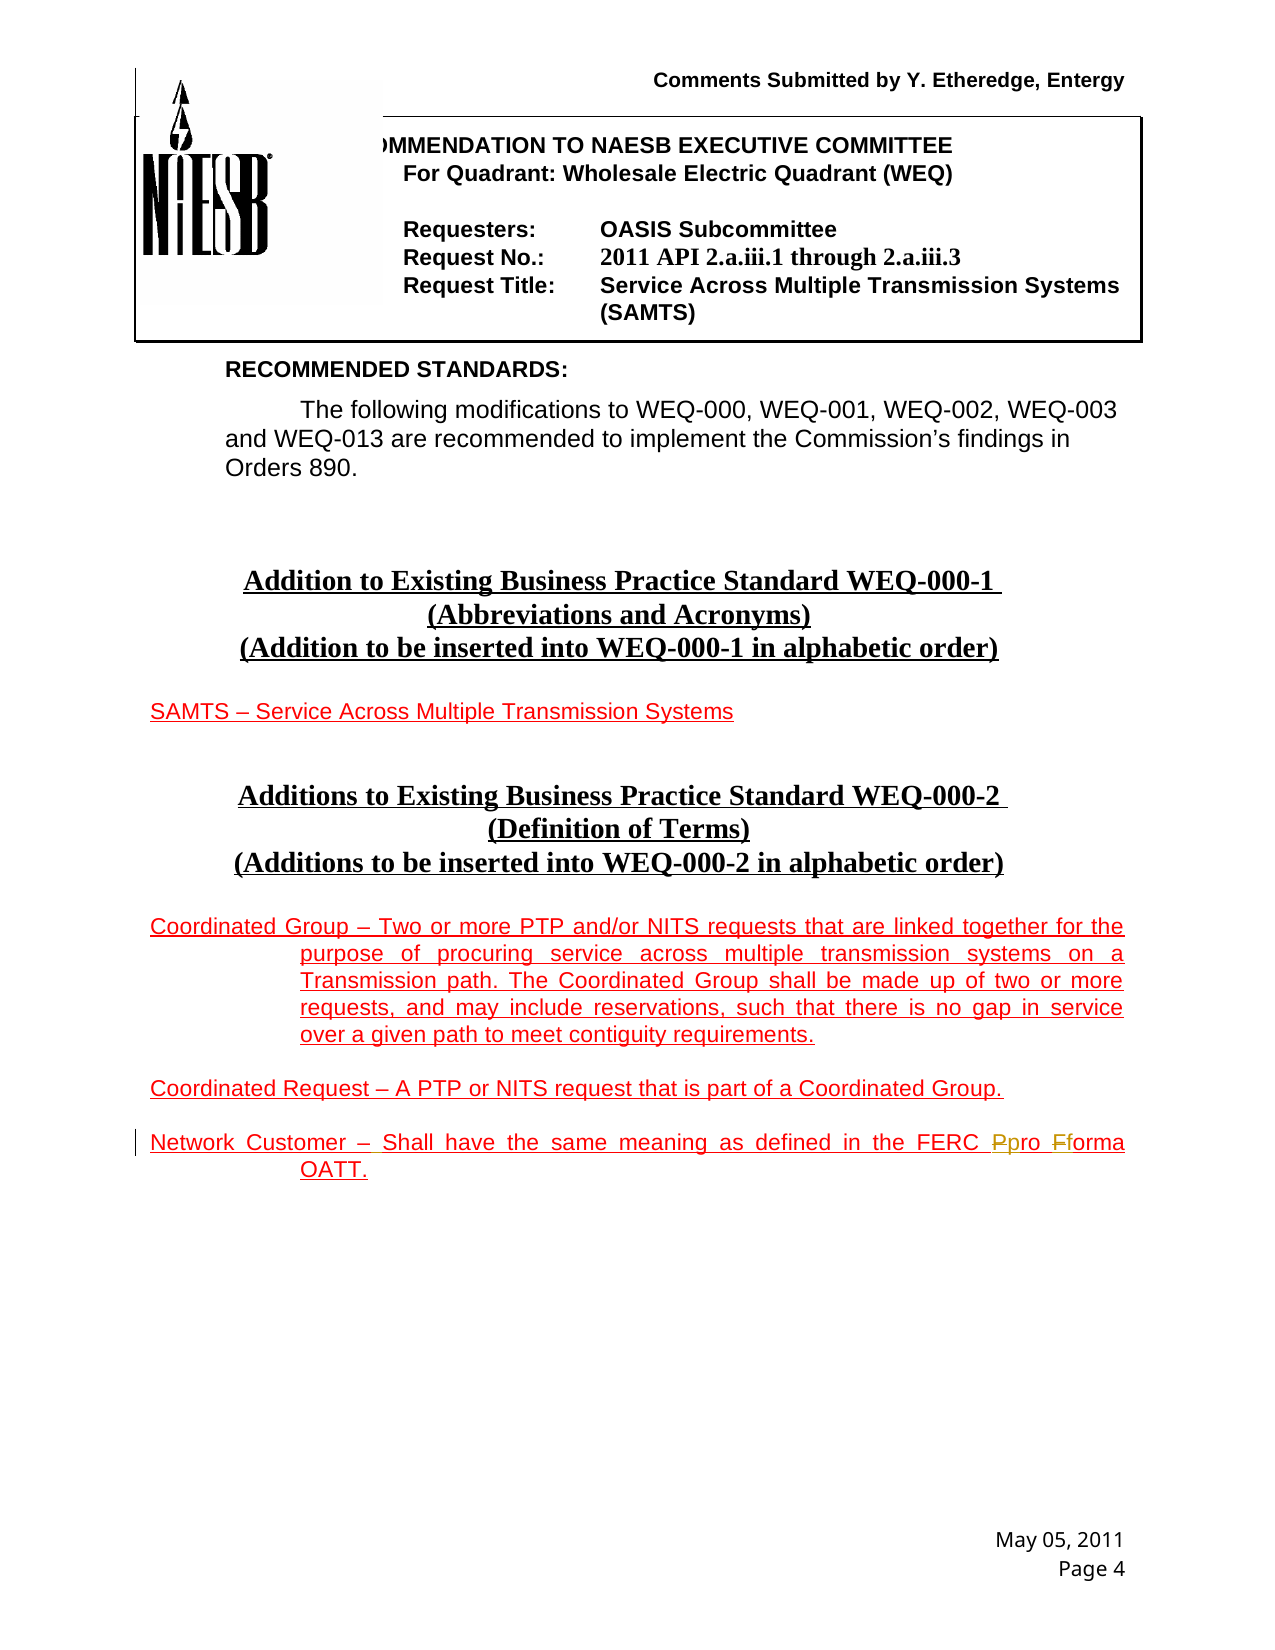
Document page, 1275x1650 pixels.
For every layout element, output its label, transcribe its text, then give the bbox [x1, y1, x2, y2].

text (Addition to be inserted into WEQ-000-1 in alphabetic order) [112, 631, 1125, 664]
text Network Customer –Shall have the same meaning as defined in the FERC ro orma OATT. [150, 1129, 1125, 1152]
text The following modifications to WEQ-000, WEQ-001, WEQ-002, WEQ-003 and WEQ-013 are recommended to implement the Commission’s findings in Orders 890. [225, 395, 1125, 482]
text SAMTS – Service Across Multiple Transmission Systems [150, 698, 1125, 725]
text (Abbreviations and Acronyms) [112, 597, 1125, 631]
text Coordinated Group – Two or more PTP and/or NITS requests that are linked together for the purpose of procuring service across multiple transmission systems on a Transmission path. The Coordinated Group shall be made up of two or more requests, and may include reservations, such that there is no gap in service over a given path to meet contiguity requirements. [150, 937, 1125, 1047]
text Network Customer –Shall have the same meaning as defined in the FERC ro orma OATT. [150, 1153, 1125, 1183]
text (Additions to be inserted into WEQ-000-2 in alphabetic order) [112, 845, 1125, 878]
text Coordinated Request – A PTP or NITS request that is part of a Coordinated Group. [150, 1074, 1125, 1102]
text Addition to Existing Business Practice Standard WEQ-000-1 [112, 563, 1125, 597]
text Additions to Existing Business Practice Standard WEQ-000-2 [112, 778, 1125, 811]
text Recommended Standards: [150, 356, 1125, 383]
text (Definition of Terms) [112, 811, 1125, 845]
text Coordinated Group – Two or more PTP and/or NITS requests that are linked together for the purpose of procuring service across multiple transmission systems on a Transmission path. The Coordinated Group shall be made up of two or more requests, and may include reservations, such that there is no gap in service over a given path to meet contiguity requirements. [150, 912, 1125, 935]
